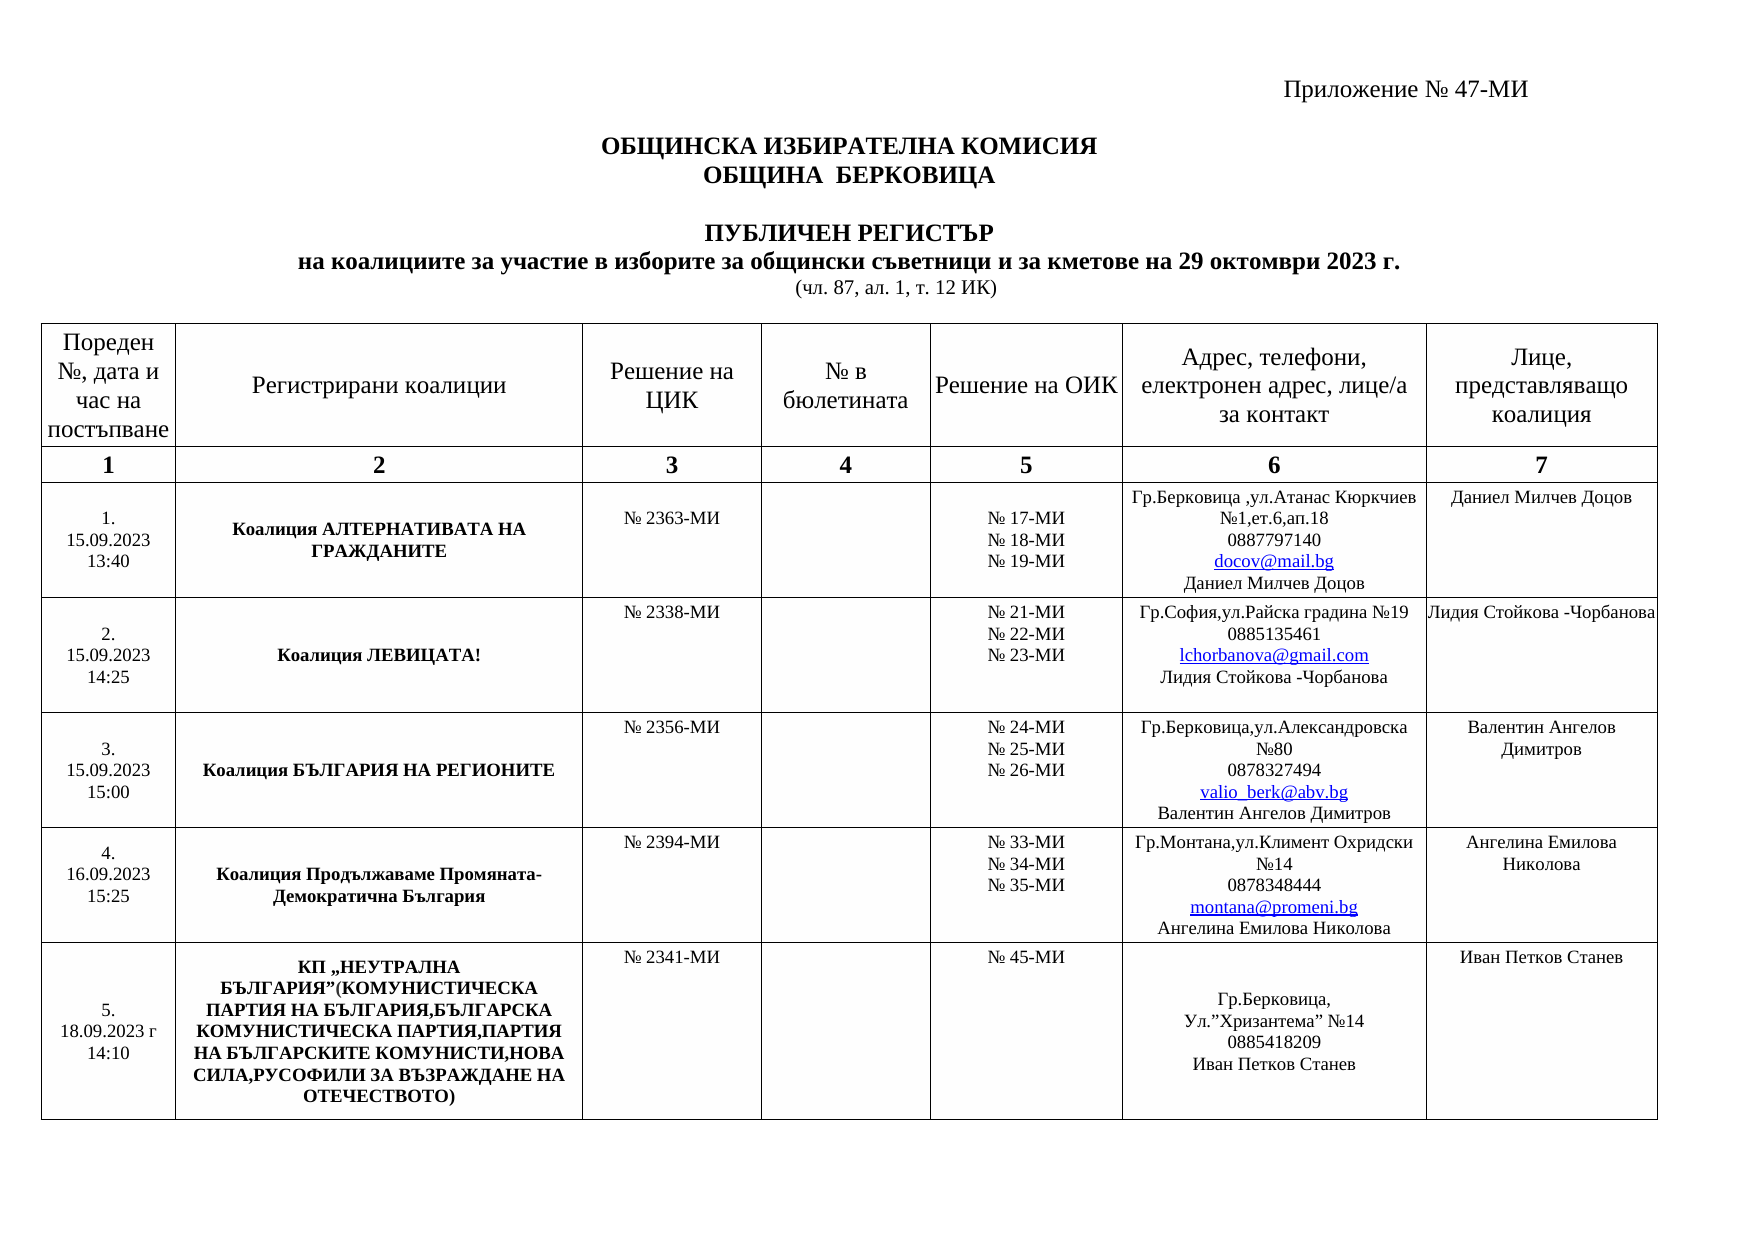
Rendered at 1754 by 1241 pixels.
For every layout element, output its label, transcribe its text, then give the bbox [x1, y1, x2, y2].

table_cell 3. 15.09.2023 15:00 [42, 713, 175, 827]
table_cell 3 [583, 447, 761, 482]
text на коалициите за участие в изборите за общински съветници и за кметове на 29 октомври 2023 г. [29, 246, 1668, 275]
table_cell № 33-МИ № 34-МИ № 35-МИ [931, 828, 1122, 942]
table_header № в бюлетината [762, 324, 930, 446]
table_cell Гр.Берковица, Ул.”Хризантема” №14 0885418209 Иван Петков Станев [1123, 943, 1426, 1119]
table_header Пореден №, дата и час на постъпване [42, 324, 175, 446]
table_cell [762, 598, 930, 712]
table_header Решение на ЦИК [583, 324, 761, 446]
table_cell Гр.Берковица,ул.Александровска №80 0878327494 valio_berk@abv.bg Валентин Ангелов Димитров [1123, 713, 1426, 827]
table_cell Ангелина Емилова Николова [1427, 828, 1657, 942]
table_cell [762, 943, 930, 1119]
table_cell 2. 15.09.2023 14:25 [42, 598, 175, 712]
table_header Регистрирани коалиции [176, 324, 582, 446]
table_cell 6 [1123, 447, 1426, 482]
table_header Адрес, телефони, eлектронен адрес, лице/а за контакт [1123, 324, 1426, 446]
table_cell № 24-МИ № 25-МИ № 26-МИ [931, 713, 1122, 827]
table_cell 5. 18.09.2023 г 14:10 [42, 943, 175, 1119]
text ОБЩИНСКА ИЗБИРАТЕЛНА КОМИСИЯ [29, 131, 1668, 160]
table_cell Коалиция ЛЕВИЦАТА! [176, 598, 582, 712]
table_cell № 2338-МИ [583, 598, 761, 712]
table_cell Валентин Ангелов Димитров [1427, 713, 1657, 827]
table_cell № 45-МИ [931, 943, 1122, 1119]
table_cell 4 [762, 447, 930, 482]
text ПУБЛИЧЕН РЕГИСТЪР [29, 218, 1668, 246]
table_cell 4. 16.09.2023 15:25 [42, 828, 175, 942]
table_cell Иван Петков Станев [1427, 943, 1657, 1119]
table_cell КП „НЕУТРАЛНА БЪЛГАРИЯ”(КОМУНИСТИЧЕСКА ПАРТИЯ НА БЪЛГАРИЯ,БЪЛГАРСКА КОМУНИСТИЧЕСКА ПАРТИЯ,ПАРТИЯ НА БЪЛГАРСКИТЕ КОМУНИСТИ,НОВА СИЛА,РУСОФИЛИ ЗА ВЪЗРАЖДАНЕ НА ОТЕЧЕСТВОТО) [176, 943, 582, 1119]
table_cell № 2363-МИ [583, 483, 761, 597]
text Приложение № 47-МИ [1211, 74, 1668, 103]
table_cell № 2341-МИ [583, 943, 761, 1119]
table_cell Лидия Стойкова -Чорбанова [1427, 598, 1657, 712]
table_header Решение на ОИК [931, 324, 1122, 446]
table_cell [762, 828, 930, 942]
text ОБЩИНА БЕРКОВИЦА [29, 160, 1668, 189]
table_cell Гр.Берковица ,ул.Атанас Кюркчиев №1,ет.6,ап.18 0887797140 docov@mail.bg Даниел Милчев Доцов [1123, 483, 1426, 597]
table_cell [762, 713, 930, 827]
table_cell 1 [42, 447, 175, 482]
table_cell 2 [176, 447, 582, 482]
table_cell Коалиция АЛТЕРНАТИВАТА НА ГРАЖДАНИТЕ [176, 483, 582, 597]
table_cell Коалиция БЪЛГАРИЯ НА РЕГИОНИТЕ [176, 713, 582, 827]
table_cell № 21-МИ № 22-МИ № 23-МИ [931, 598, 1122, 712]
table_cell Гр.Монтана,ул.Климент Охридски №14 0878348444 montana@promeni.bg Ангелина Емилова Николова [1123, 828, 1426, 942]
table_cell 1. 15.09.2023 13:40 [42, 483, 175, 597]
table_cell № 2356-МИ [583, 713, 761, 827]
table_header Лице, представляващо коалиция [1427, 324, 1657, 446]
table_cell 7 [1427, 447, 1657, 482]
table_cell Гр.София,ул.Райска градина №19 0885135461 lchorbanova@gmail.com Лидия Стойкова -Чорбанова [1123, 598, 1426, 712]
table_cell № 17-МИ № 18-МИ № 19-МИ [931, 483, 1122, 597]
table_cell 5 [931, 447, 1122, 482]
table_cell Коалиция Продължаваме Промяната-Демократична България [176, 828, 582, 942]
text (чл. 87, ал. 1, т. 12 ИК) [29, 275, 1668, 299]
table_cell № 2394-МИ [583, 828, 761, 942]
table_cell Даниел Милчев Доцов [1427, 483, 1657, 597]
table_cell [762, 483, 930, 597]
